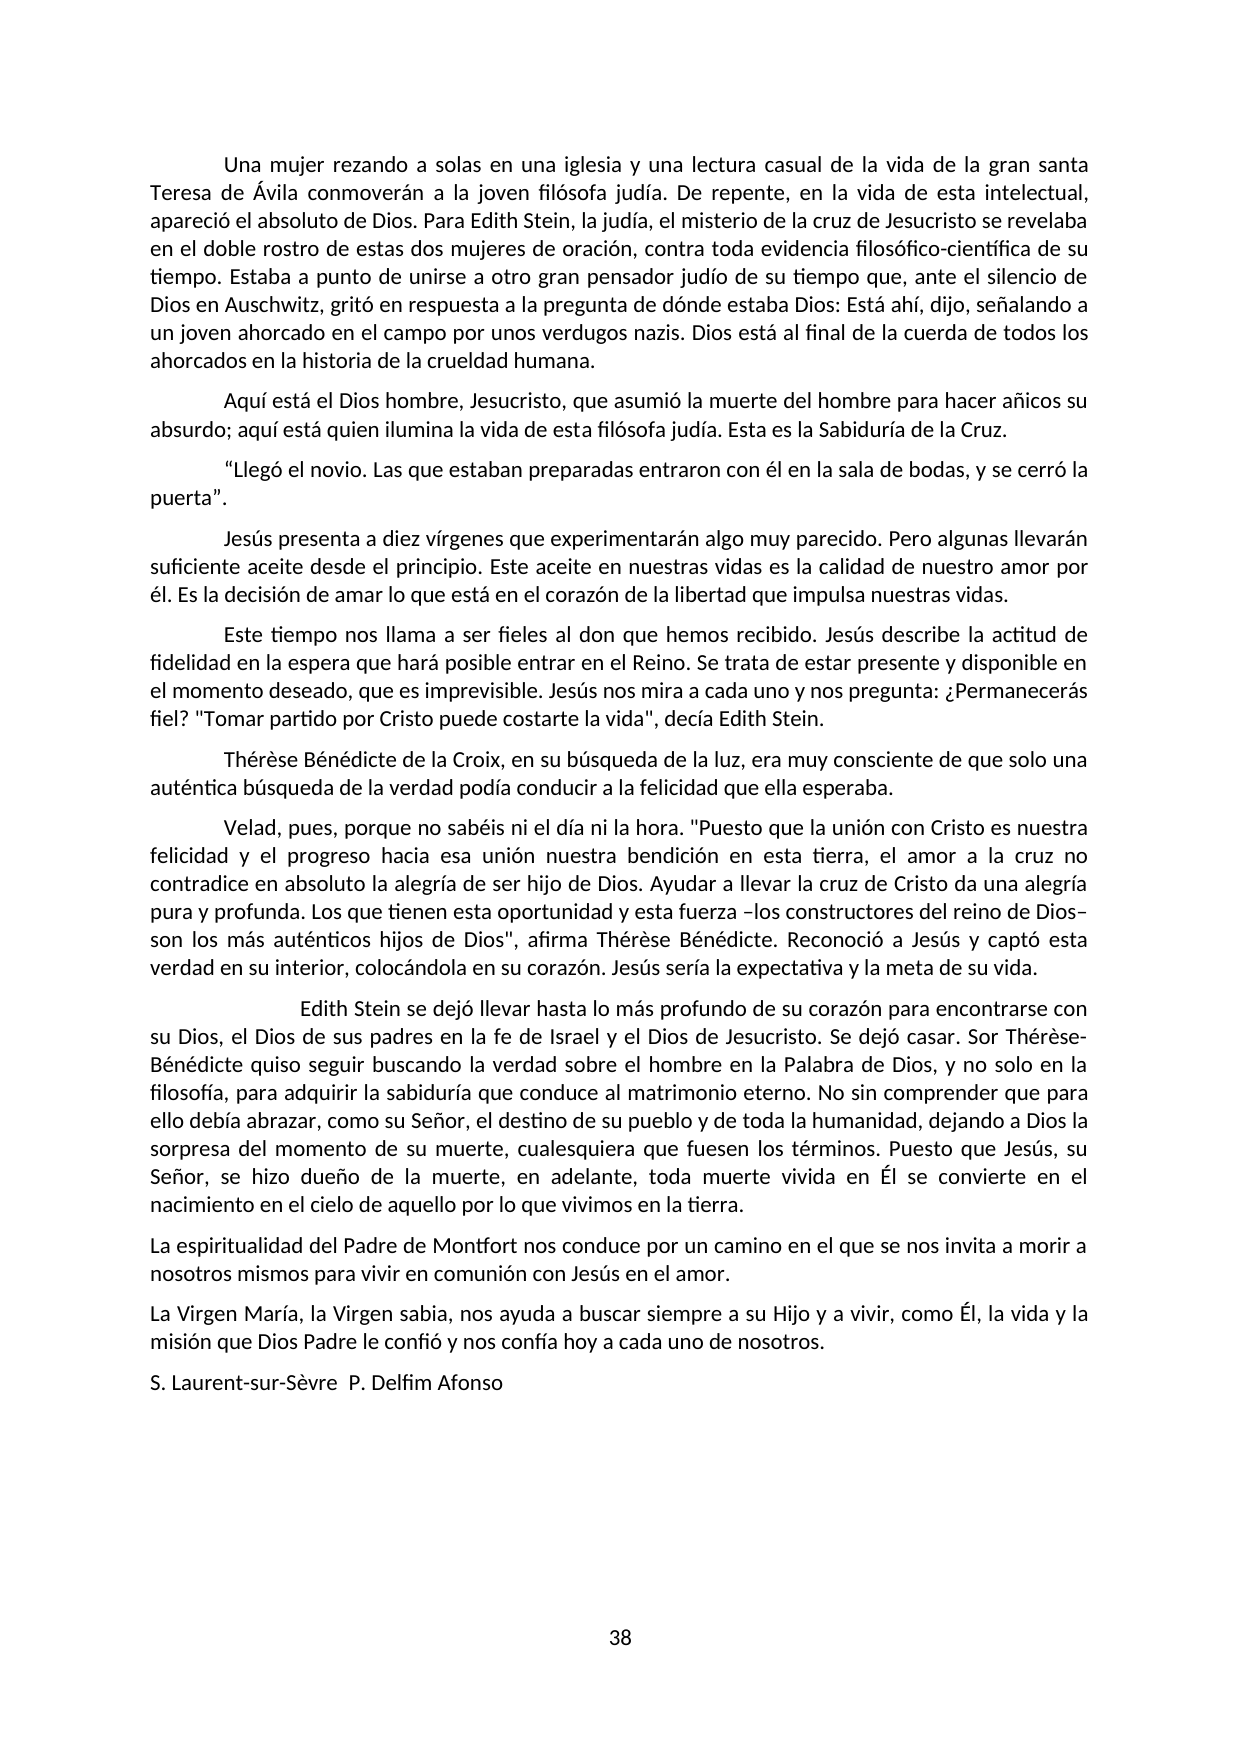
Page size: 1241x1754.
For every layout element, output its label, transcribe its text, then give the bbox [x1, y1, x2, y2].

text “Llegó el novio. Las que estaban preparadas entraron con él en la sala de bodas, y se cerró la puerta”. [150, 455, 1090, 511]
text Jesús presenta a diez vírgenes que experimentarán algo muy parecido. Pero algunas llevarán suficiente aceite desde el principio. Este aceite en nuestras vidas es la calidad de nuestro amor por él. Es la decisión de amar lo que está en el corazón de la libertad que impulsa nuestras vidas. [150, 524, 1090, 608]
text Velad, pues, porque no sabéis ni el día ni la hora. "Puesto que la unión con Cristo es nuestra felicidad y el progreso hacia esa unión nuestra bendición en esta tierra, el amor a la cruz no contradice en absoluto la alegría de ser hijo de Dios. Ayudar a llevar la cruz de Cristo da una alegría pura y profunda. Los que tienen esta oportunidad y esta fuerza –los constructores del reino de Dios– son los más auténticos hijos de Dios", afirma Thérèse Bénédicte. Reconoció a Jesús y captó esta verdad en su interior, colocándola en su corazón. Jesús sería la expectativa y la meta de su vida. [150, 813, 1090, 982]
text Una mujer rezando a solas en una iglesia y una lectura casual de la vida de la gran santa Teresa de Ávila conmoverán a la joven filósofa judía. De repente, en la vida de esta intelectual, apareció el absoluto de Dios. Para Edith Stein, la judía, el misterio de la cruz de Jesucristo se revelaba en el doble rostro de estas dos mujeres de oración, contra toda evidencia filosófico-científica de su tiempo. Estaba a punto de unirse a otro gran pensador judío de su tiempo que, ante el silencio de Dios en Auschwitz, gritó en respuesta a la pregunta de dónde estaba Dios: Está ahí, dijo, señalando a un joven ahorcado en el campo por unos verdugos nazis. Dios está al final de la cuerda de todos los ahorcados en la historia de la crueldad humana. [150, 150, 1090, 374]
text Edith Stein se dejó llevar hasta lo más profundo de su corazón para encontrarse con su Dios, el Dios de sus padres en la fe de Israel y el Dios de Jesucristo. Se dejó casar. Sor Thérèse-Bénédicte quiso seguir buscando la verdad sobre el hombre en la Palabra de Dios, y no solo en la filosofía, para adquirir la sabiduría que conduce al matrimonio eterno. No sin comprender que para ello debía abrazar, como su Señor, el destino de su pueblo y de toda la humanidad, dejando a Dios la sorpresa del momento de su muerte, cualesquiera que fuesen los términos. Puesto que Jesús, su Señor, se hizo dueño de la muerte, en adelante, toda muerte vivida en Él se convierte en el nacimiento en el cielo de aquello por lo que vivimos en la tierra. [150, 994, 1090, 1218]
text Este tiempo nos llama a ser fieles al don que hemos recibido. Jesús describe la actitud de fidelidad en la espera que hará posible entrar en el Reino. Se trata de estar presente y disponible en el momento deseado, que es imprevisible. Jesús nos mira a cada uno y nos pregunta: ¿Permanecerás fiel? "Tomar partido por Cristo puede costarte la vida", decía Edith Stein. [150, 620, 1090, 732]
text Aquí está el Dios hombre, Jesucristo, que asumió la muerte del hombre para hacer añicos su absurdo; aquí está quien ilumina la vida de esta filósofa judía. Esta es la Sabiduría de la Cruz. [150, 387, 1090, 443]
text La Virgen María, la Virgen sabia, nos ayuda a buscar siempre a su Hijo y a vivir, como Él, la vida y la misión que Dios Padre le confió y nos confía hoy a cada uno de nosotros. [150, 1299, 1090, 1355]
text Thérèse Bénédicte de la Croix, en su búsqueda de la luz, era muy consciente de que solo una auténtica búsqueda de la verdad podía conducir a la felicidad que ella esperaba. [150, 745, 1090, 801]
text S. Laurent-sur-Sèvre P. Delfim Afonso [150, 1368, 1090, 1396]
text La espiritualidad del Padre de Montfort nos conduce por un camino en el que se nos invita a morir a nosotros mismos para vivir en comunión con Jesús en el amor. [150, 1231, 1090, 1287]
